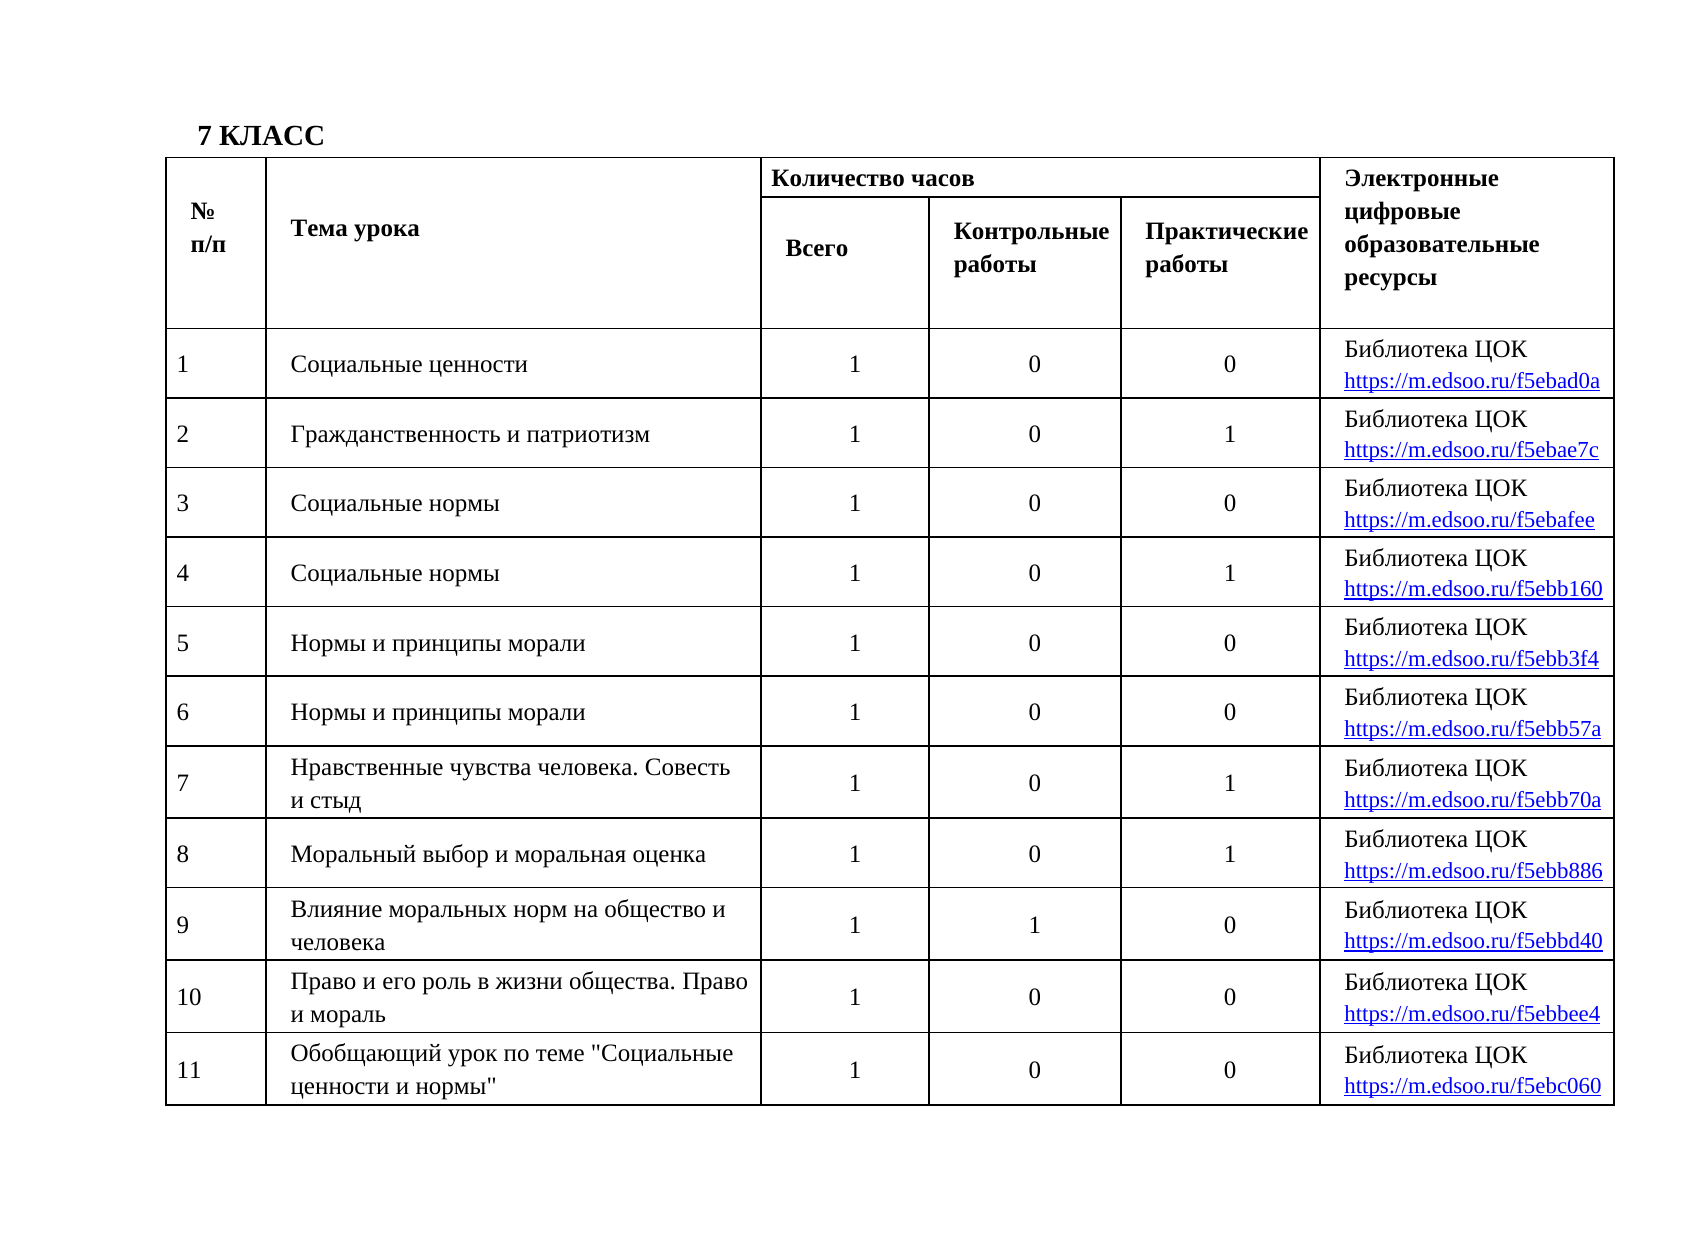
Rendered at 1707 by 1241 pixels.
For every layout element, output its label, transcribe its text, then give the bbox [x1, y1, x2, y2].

table_cell 0 [1122, 1033, 1319, 1104]
table_cell 1 [762, 399, 928, 467]
table_cell Моральный выбор и моральная оценка [267, 819, 760, 887]
table_cell Библиотека ЦОК https://m.edsoo.ru/f5ebae7c [1321, 399, 1613, 467]
table_cell 1 [762, 538, 928, 606]
table_header Количество часов [762, 158, 1319, 196]
table_cell 10 [167, 961, 265, 1032]
table_cell 1 [762, 329, 928, 397]
table_cell 1 [1122, 399, 1319, 467]
table_cell 0 [1122, 888, 1319, 959]
table_cell Практические работы [1122, 198, 1319, 327]
table_cell 0 [930, 819, 1120, 887]
table_cell Библиотека ЦОК https://m.edsoo.ru/f5ebc060 [1321, 1033, 1613, 1104]
table_cell 1 [762, 888, 928, 959]
table_cell 1 [762, 677, 928, 745]
table_cell 9 [167, 888, 265, 959]
table_cell Библиотека ЦОК https://m.edsoo.ru/f5ebafee [1321, 468, 1613, 536]
table_cell Библиотека ЦОК https://m.edsoo.ru/f5ebb57a [1321, 677, 1613, 745]
table_cell 1 [1122, 747, 1319, 817]
table_cell 0 [930, 1033, 1120, 1104]
table_cell 6 [167, 677, 265, 745]
table_cell Нормы и принципы морали [267, 607, 760, 675]
table_cell 0 [930, 607, 1120, 675]
table_cell 8 [167, 819, 265, 887]
table_cell 1 [762, 961, 928, 1032]
table_cell 3 [167, 468, 265, 536]
table_cell 0 [930, 747, 1120, 817]
table_cell 0 [930, 468, 1120, 536]
table_cell 7 [167, 747, 265, 817]
table_cell 0 [930, 961, 1120, 1032]
table_cell Библиотека ЦОК https://m.edsoo.ru/f5ebb160 [1321, 538, 1613, 606]
table_cell Социальные ценности [267, 329, 760, 397]
table_cell 1 [930, 888, 1120, 959]
table_cell Библиотека ЦОК https://m.edsoo.ru/f5ebb886 [1321, 819, 1613, 887]
table_cell 0 [1122, 329, 1319, 397]
table_cell 0 [1122, 607, 1319, 675]
table_cell Обобщающий урок по теме "Социальные ценности и нормы" [267, 1033, 760, 1104]
table_cell Библиотека ЦОК https://m.edsoo.ru/f5ebb70a [1321, 747, 1613, 817]
text 7 КЛАСС [190, 118, 1618, 152]
table_cell 5 [167, 607, 265, 675]
table_cell Библиотека ЦОК https://m.edsoo.ru/f5ebbd40 [1321, 888, 1613, 959]
table_cell Контрольные работы [930, 198, 1120, 327]
table_cell Влияние моральных норм на общество и человека [267, 888, 760, 959]
table_cell 1 [1122, 819, 1319, 887]
table_cell 1 [762, 747, 928, 817]
table_cell Право и его роль в жизни общества. Право и мораль [267, 961, 760, 1032]
table_header Тема урока [267, 158, 760, 327]
table_cell Нормы и принципы морали [267, 677, 760, 745]
table_cell 1 [167, 329, 265, 397]
table_cell 11 [167, 1033, 265, 1104]
table_cell Социальные нормы [267, 468, 760, 536]
table_header № п/п [167, 158, 265, 327]
table_cell 4 [167, 538, 265, 606]
table_cell Гражданственность и патриотизм [267, 399, 760, 467]
table_cell 0 [930, 399, 1120, 467]
table_cell 1 [762, 1033, 928, 1104]
table_cell Социальные нормы [267, 538, 760, 606]
table_cell Библиотека ЦОК https://m.edsoo.ru/f5ebb3f4 [1321, 607, 1613, 675]
table_cell 1 [1122, 538, 1319, 606]
table_cell 0 [930, 329, 1120, 397]
table_cell 0 [1122, 468, 1319, 536]
table_cell 0 [1122, 961, 1319, 1032]
table_header Электронные цифровые образовательные ресурсы [1321, 158, 1613, 327]
table_cell 0 [1122, 677, 1319, 745]
table_cell Библиотека ЦОК https://m.edsoo.ru/f5ebad0a [1321, 329, 1613, 397]
table_cell Библиотека ЦОК https://m.edsoo.ru/f5ebbee4 [1321, 961, 1613, 1032]
table_cell 1 [762, 819, 928, 887]
table_cell 0 [930, 538, 1120, 606]
table_cell Нравственные чувства человека. Совесть и стыд [267, 747, 760, 817]
table_cell 1 [762, 607, 928, 675]
table_cell 2 [167, 399, 265, 467]
table_cell 0 [930, 677, 1120, 745]
table_cell 1 [762, 468, 928, 536]
table_cell Всего [762, 198, 928, 327]
